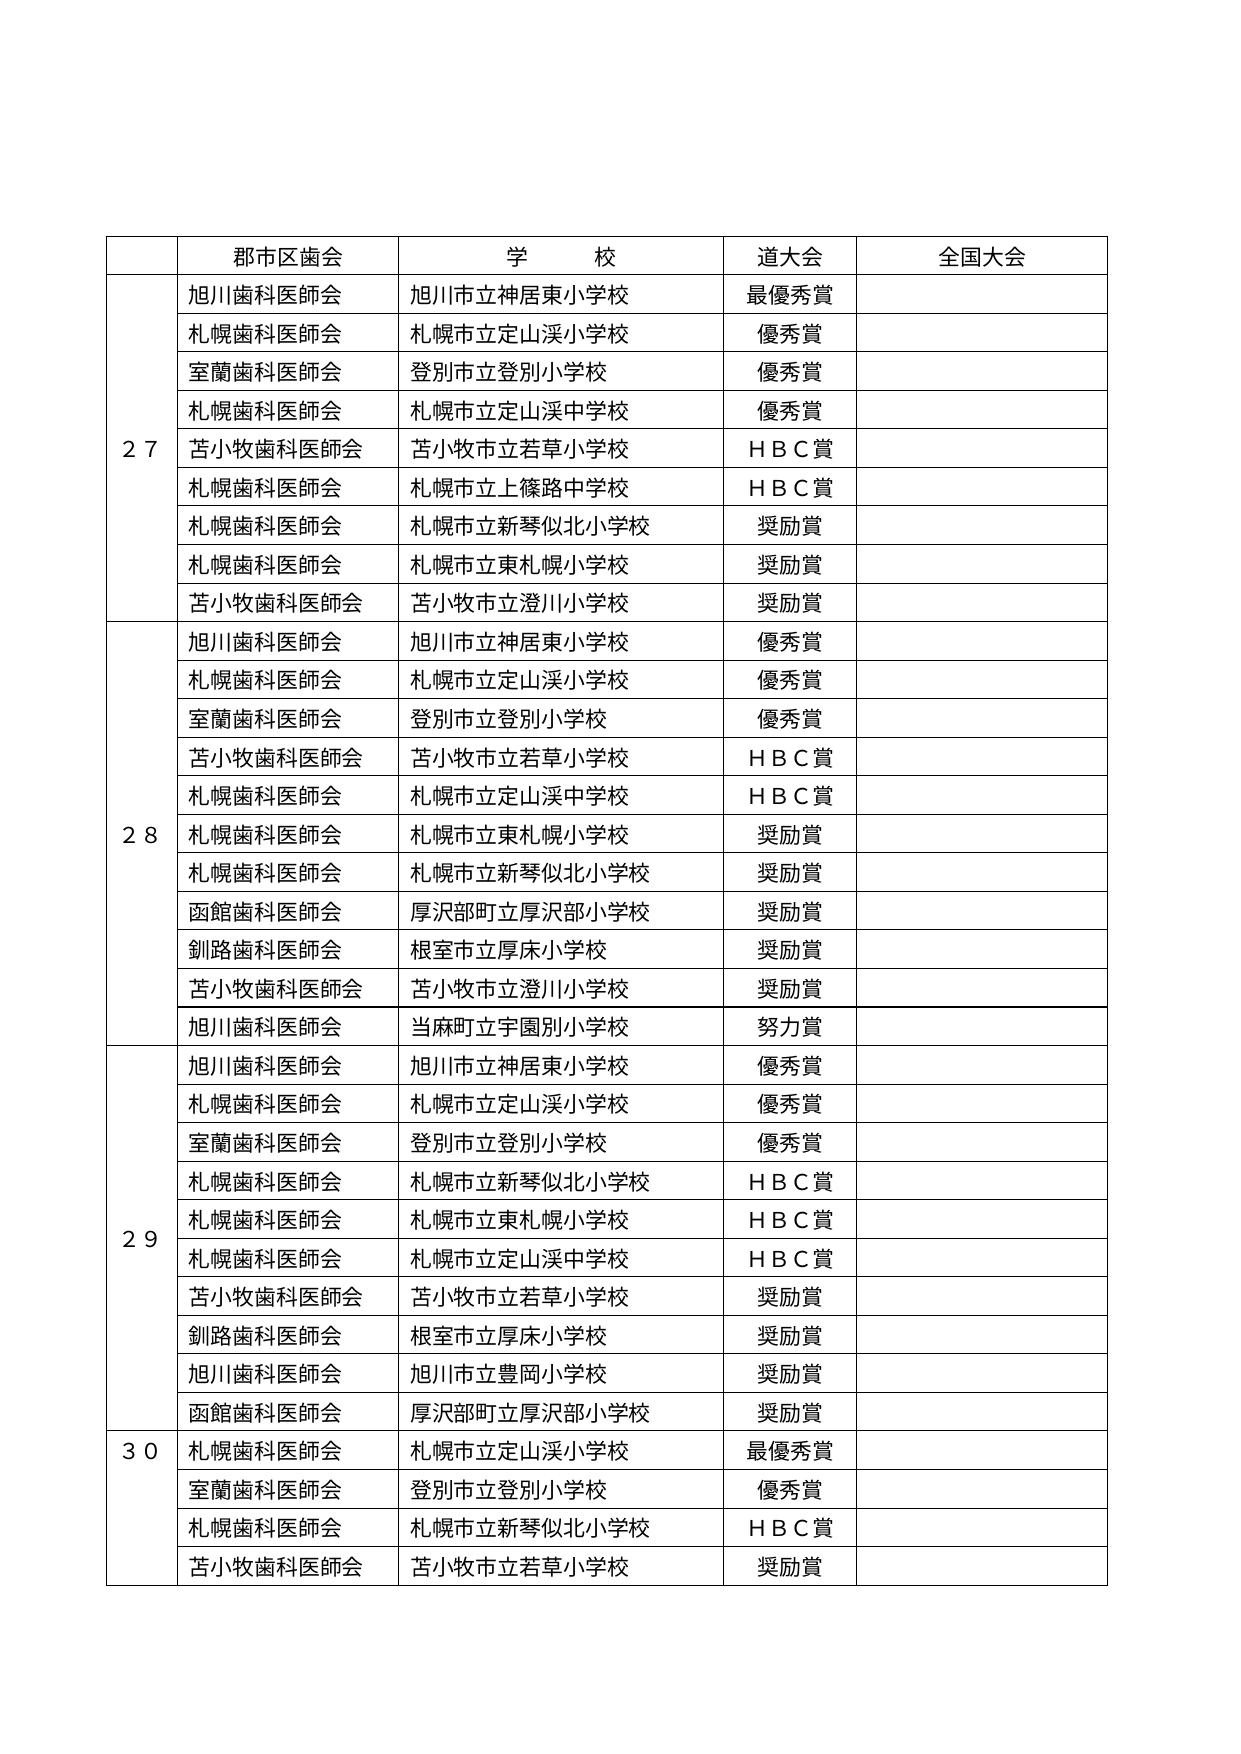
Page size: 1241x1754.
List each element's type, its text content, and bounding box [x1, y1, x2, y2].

table_cell 札幌歯科医師会 [178, 391, 398, 428]
table_cell 札幌市立定山渓小学校 [399, 1431, 723, 1469]
table_cell 札幌歯科医師会 [178, 1509, 398, 1546]
table_cell 室蘭歯科医師会 [178, 1470, 398, 1507]
table_header 道大会 [724, 237, 856, 274]
table_cell 札幌市立新琴似北小学校 [399, 1162, 723, 1199]
table_cell [857, 1470, 1107, 1507]
table_cell 登別市立登別小学校 [399, 699, 723, 737]
table_cell 札幌市立定山渓中学校 [399, 391, 723, 428]
table_cell 札幌歯科医師会 [178, 1200, 398, 1238]
table_cell ２７ [107, 275, 177, 621]
table_cell 旭川歯科医師会 [178, 1046, 398, 1083]
table_cell 奨励賞 [724, 506, 856, 544]
table_cell 旭川市立豊岡小学校 [399, 1354, 723, 1392]
table_cell [857, 930, 1107, 968]
table_cell [857, 853, 1107, 891]
table_cell [857, 1123, 1107, 1161]
table_cell 釧路歯科医師会 [178, 1316, 398, 1353]
table_cell [857, 429, 1107, 467]
table_cell [857, 506, 1107, 544]
table_cell 函館歯科医師会 [178, 1393, 398, 1430]
table_cell 室蘭歯科医師会 [178, 699, 398, 737]
table_cell 奨励賞 [724, 930, 856, 968]
table_cell 苫小牧市立澄川小学校 [399, 969, 723, 1006]
table_cell ２８ [107, 622, 177, 1045]
table_cell 旭川市立神居東小学校 [399, 1046, 723, 1083]
table_cell 当麻町立宇園別小学校 [399, 1008, 723, 1045]
table_cell 奨励賞 [724, 1354, 856, 1392]
table_cell [857, 622, 1107, 659]
table_cell 奨励賞 [724, 1547, 856, 1584]
table_cell 札幌歯科医師会 [178, 853, 398, 891]
table_cell 優秀賞 [724, 1046, 856, 1083]
table_cell 札幌市立新琴似北小学校 [399, 1509, 723, 1546]
table_cell 最優秀賞 [724, 275, 856, 313]
table_cell ＨＢＣ賞 [724, 1162, 856, 1199]
table_header 学 校 [399, 237, 723, 274]
table_cell ＨＢＣ賞 [724, 429, 856, 467]
table_cell 苫小牧市立若草小学校 [399, 429, 723, 467]
table_cell 優秀賞 [724, 314, 856, 351]
table_cell ＨＢＣ賞 [724, 1509, 856, 1546]
table_cell 札幌市立定山渓中学校 [399, 1239, 723, 1276]
table_cell 奨励賞 [724, 969, 856, 1006]
table_cell 努力賞 [724, 1008, 856, 1045]
table_cell [857, 815, 1107, 852]
table_cell [857, 1008, 1107, 1045]
table_cell [857, 1393, 1107, 1430]
table_header [107, 237, 177, 274]
table_cell 札幌歯科医師会 [178, 314, 398, 351]
table_cell 札幌歯科医師会 [178, 1431, 398, 1469]
table_cell ２９ [107, 1046, 177, 1430]
table_cell [857, 661, 1107, 698]
table_cell [857, 468, 1107, 505]
table_cell 札幌歯科医師会 [178, 815, 398, 852]
table_cell 旭川市立神居東小学校 [399, 275, 723, 313]
table_header 全国大会 [857, 237, 1107, 274]
table_cell [857, 352, 1107, 390]
table_cell 奨励賞 [724, 892, 856, 929]
table_cell 札幌市立東札幌小学校 [399, 815, 723, 852]
table_cell 苫小牧歯科医師会 [178, 1547, 398, 1584]
table_cell 苫小牧歯科医師会 [178, 429, 398, 467]
table_cell 札幌市立定山渓中学校 [399, 776, 723, 814]
table_cell 登別市立登別小学校 [399, 1123, 723, 1161]
table_cell 優秀賞 [724, 352, 856, 390]
table_cell 奨励賞 [724, 584, 856, 621]
table_cell [857, 275, 1107, 313]
table_cell 苫小牧市立若草小学校 [399, 1277, 723, 1315]
table_cell [857, 738, 1107, 775]
table_cell [857, 584, 1107, 621]
table_cell 苫小牧市立澄川小学校 [399, 584, 723, 621]
table_cell [857, 314, 1107, 351]
table_cell 札幌歯科医師会 [178, 468, 398, 505]
table_cell 旭川歯科医師会 [178, 275, 398, 313]
table_cell 優秀賞 [724, 622, 856, 659]
table_cell 奨励賞 [724, 853, 856, 891]
table_cell 旭川歯科医師会 [178, 1354, 398, 1392]
table_cell 札幌歯科医師会 [178, 1085, 398, 1122]
table_cell 苫小牧歯科医師会 [178, 1277, 398, 1315]
table_cell [857, 1046, 1107, 1083]
table_cell [857, 699, 1107, 737]
table_cell 函館歯科医師会 [178, 892, 398, 929]
table_cell ＨＢＣ賞 [724, 468, 856, 505]
table_cell 優秀賞 [724, 661, 856, 698]
table_header 郡市区歯会 [178, 237, 398, 274]
table_cell [857, 1239, 1107, 1276]
table_cell 苫小牧歯科医師会 [178, 969, 398, 1006]
table_cell [857, 1547, 1107, 1584]
table_cell [857, 969, 1107, 1006]
table_cell 奨励賞 [724, 815, 856, 852]
table_cell 札幌市立上篠路中学校 [399, 468, 723, 505]
table_cell 厚沢部町立厚沢部小学校 [399, 892, 723, 929]
table_cell ３０ [107, 1431, 177, 1584]
table_cell [857, 1509, 1107, 1546]
table_cell [857, 776, 1107, 814]
table_cell 優秀賞 [724, 391, 856, 428]
table_cell 旭川歯科医師会 [178, 1008, 398, 1045]
table_cell ＨＢＣ賞 [724, 738, 856, 775]
table_cell 札幌市立新琴似北小学校 [399, 853, 723, 891]
table_cell 優秀賞 [724, 699, 856, 737]
table_cell 登別市立登別小学校 [399, 352, 723, 390]
table_cell 釧路歯科医師会 [178, 930, 398, 968]
table_cell 札幌市立東札幌小学校 [399, 545, 723, 582]
table_cell 根室市立厚床小学校 [399, 1316, 723, 1353]
table_cell 旭川歯科医師会 [178, 622, 398, 659]
table_cell 苫小牧市立若草小学校 [399, 738, 723, 775]
table_cell [857, 391, 1107, 428]
table_cell 札幌市立定山渓小学校 [399, 661, 723, 698]
table_cell 奨励賞 [724, 1277, 856, 1315]
table_cell [857, 1354, 1107, 1392]
table_cell ＨＢＣ賞 [724, 776, 856, 814]
table_cell 札幌市立定山渓小学校 [399, 1085, 723, 1122]
table_cell [857, 1085, 1107, 1122]
table_cell 優秀賞 [724, 1085, 856, 1122]
table_cell 優秀賞 [724, 1123, 856, 1161]
table_cell [857, 1431, 1107, 1469]
table_cell 札幌歯科医師会 [178, 1162, 398, 1199]
table_cell 札幌歯科医師会 [178, 776, 398, 814]
table_cell 苫小牧歯科医師会 [178, 738, 398, 775]
table_cell [857, 1162, 1107, 1199]
table_cell 室蘭歯科医師会 [178, 1123, 398, 1161]
table_cell 札幌市立東札幌小学校 [399, 1200, 723, 1238]
table_cell [857, 1200, 1107, 1238]
table_cell [857, 1316, 1107, 1353]
table_cell 奨励賞 [724, 1393, 856, 1430]
table_cell 札幌歯科医師会 [178, 661, 398, 698]
table_cell ＨＢＣ賞 [724, 1239, 856, 1276]
table_cell 奨励賞 [724, 1316, 856, 1353]
table_cell 苫小牧歯科医師会 [178, 584, 398, 621]
table_cell 旭川市立神居東小学校 [399, 622, 723, 659]
table_cell 苫小牧市立若草小学校 [399, 1547, 723, 1584]
table_cell 室蘭歯科医師会 [178, 352, 398, 390]
table_cell 札幌市立定山渓小学校 [399, 314, 723, 351]
table_cell [857, 892, 1107, 929]
table_cell [857, 1277, 1107, 1315]
table_cell 優秀賞 [724, 1470, 856, 1507]
table_cell 最優秀賞 [724, 1431, 856, 1469]
table_cell ＨＢＣ賞 [724, 1200, 856, 1238]
table_cell 根室市立厚床小学校 [399, 930, 723, 968]
table_cell 厚沢部町立厚沢部小学校 [399, 1393, 723, 1430]
table_cell 札幌歯科医師会 [178, 1239, 398, 1276]
table_cell 札幌市立新琴似北小学校 [399, 506, 723, 544]
table_cell 奨励賞 [724, 545, 856, 582]
table_cell 札幌歯科医師会 [178, 545, 398, 582]
table_cell [857, 545, 1107, 582]
table_cell 登別市立登別小学校 [399, 1470, 723, 1507]
table_cell 札幌歯科医師会 [178, 506, 398, 544]
